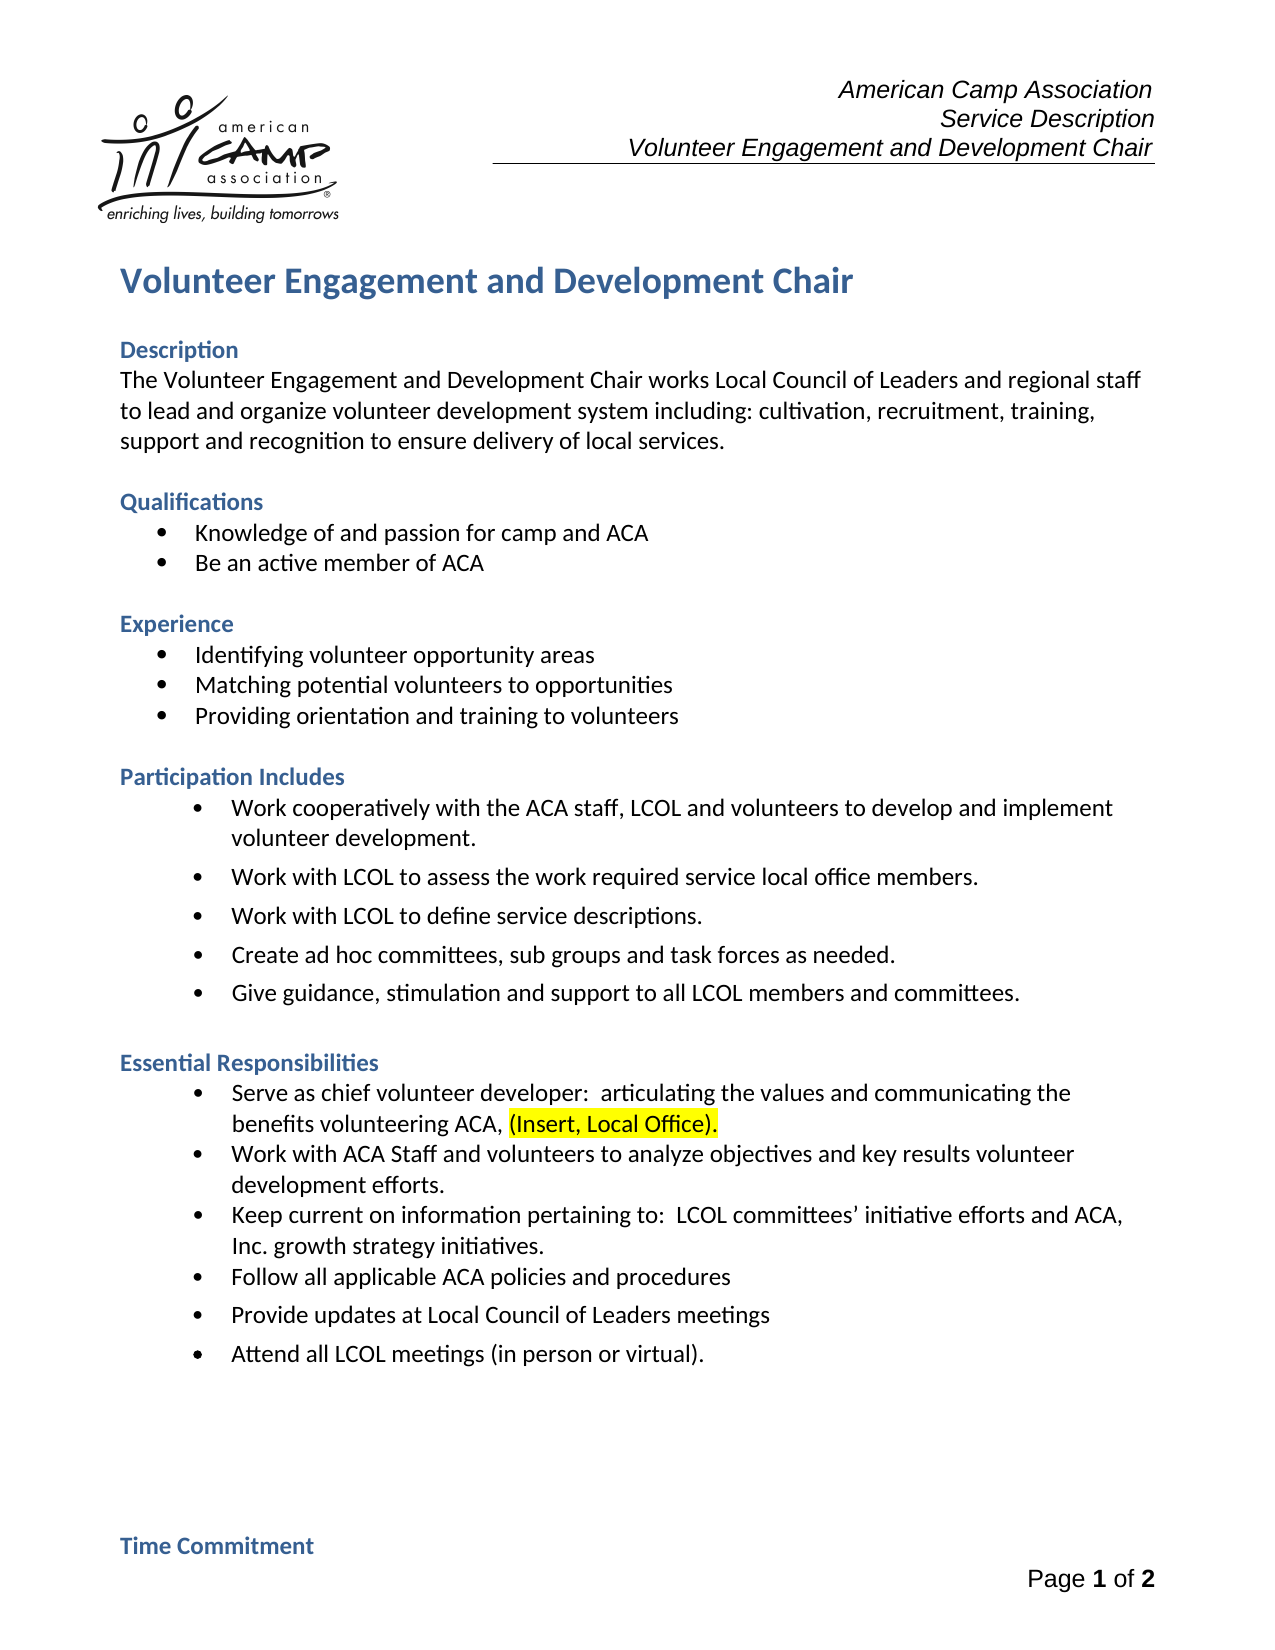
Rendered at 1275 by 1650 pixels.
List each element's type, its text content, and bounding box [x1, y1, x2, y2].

text Volunteer Engagement and Development Chair [120, 257, 1155, 303]
list Follow all applicable ACA policies and procedures [193, 1261, 1155, 1291]
list Identifying volunteer opportunity areas [157, 639, 1155, 669]
list Work cooperatively with the ACA staff, LCOL and volunteers to develop and implement volunteer development. [193, 792, 1155, 853]
text Description [120, 334, 1155, 364]
text Participation Includes [120, 761, 1155, 792]
list Work with LCOL to assess the work required service local office members. [193, 861, 1155, 892]
list Keep current on information pertaining to: LCOL committees’ initiative efforts and ACA, Inc. growth strategy initiatives. [194, 1199, 1155, 1261]
list Create ad hoc committees, sub groups and task forces as needed. [194, 939, 1155, 969]
list Be an active member of ACA [157, 547, 1155, 578]
text Qualifications [120, 486, 1155, 517]
list Attend all LCOL meetings (in person or virtual). [193, 1338, 1155, 1369]
list Provide updates at Local Council of Leaders meetings [193, 1299, 1155, 1330]
list Matching potential volunteers to opportunities [157, 669, 1155, 700]
list Work with ACA Staff and volunteers to analyze objectives and key results volunteer development efforts. [193, 1138, 1155, 1199]
list Give guidance, stimulation and support to all LCOL members and committees. [194, 978, 1155, 1008]
text Essential Responsibilities [120, 1047, 1155, 1077]
list Providing orientation and training to volunteers [157, 700, 1155, 731]
text The Volunteer Engagement and Development Chair works Local Council of Leaders and regional staff to lead and organize volunteer development system including: cultivation, recruitment, training, support and recognition to ensure delivery of local services. [120, 364, 1155, 456]
picture [93, 87, 344, 232]
list Knowledge of and passion for camp and ACA [157, 517, 1155, 547]
list Serve as chief volunteer developer: articulating the values and communicating the benefits volunteering ACA, (Insert, Local Office). [194, 1077, 1155, 1138]
text Time Commitment [120, 1530, 1155, 1560]
text Experience [120, 608, 1155, 639]
list Work with LCOL to define service descriptions. [193, 900, 1155, 930]
